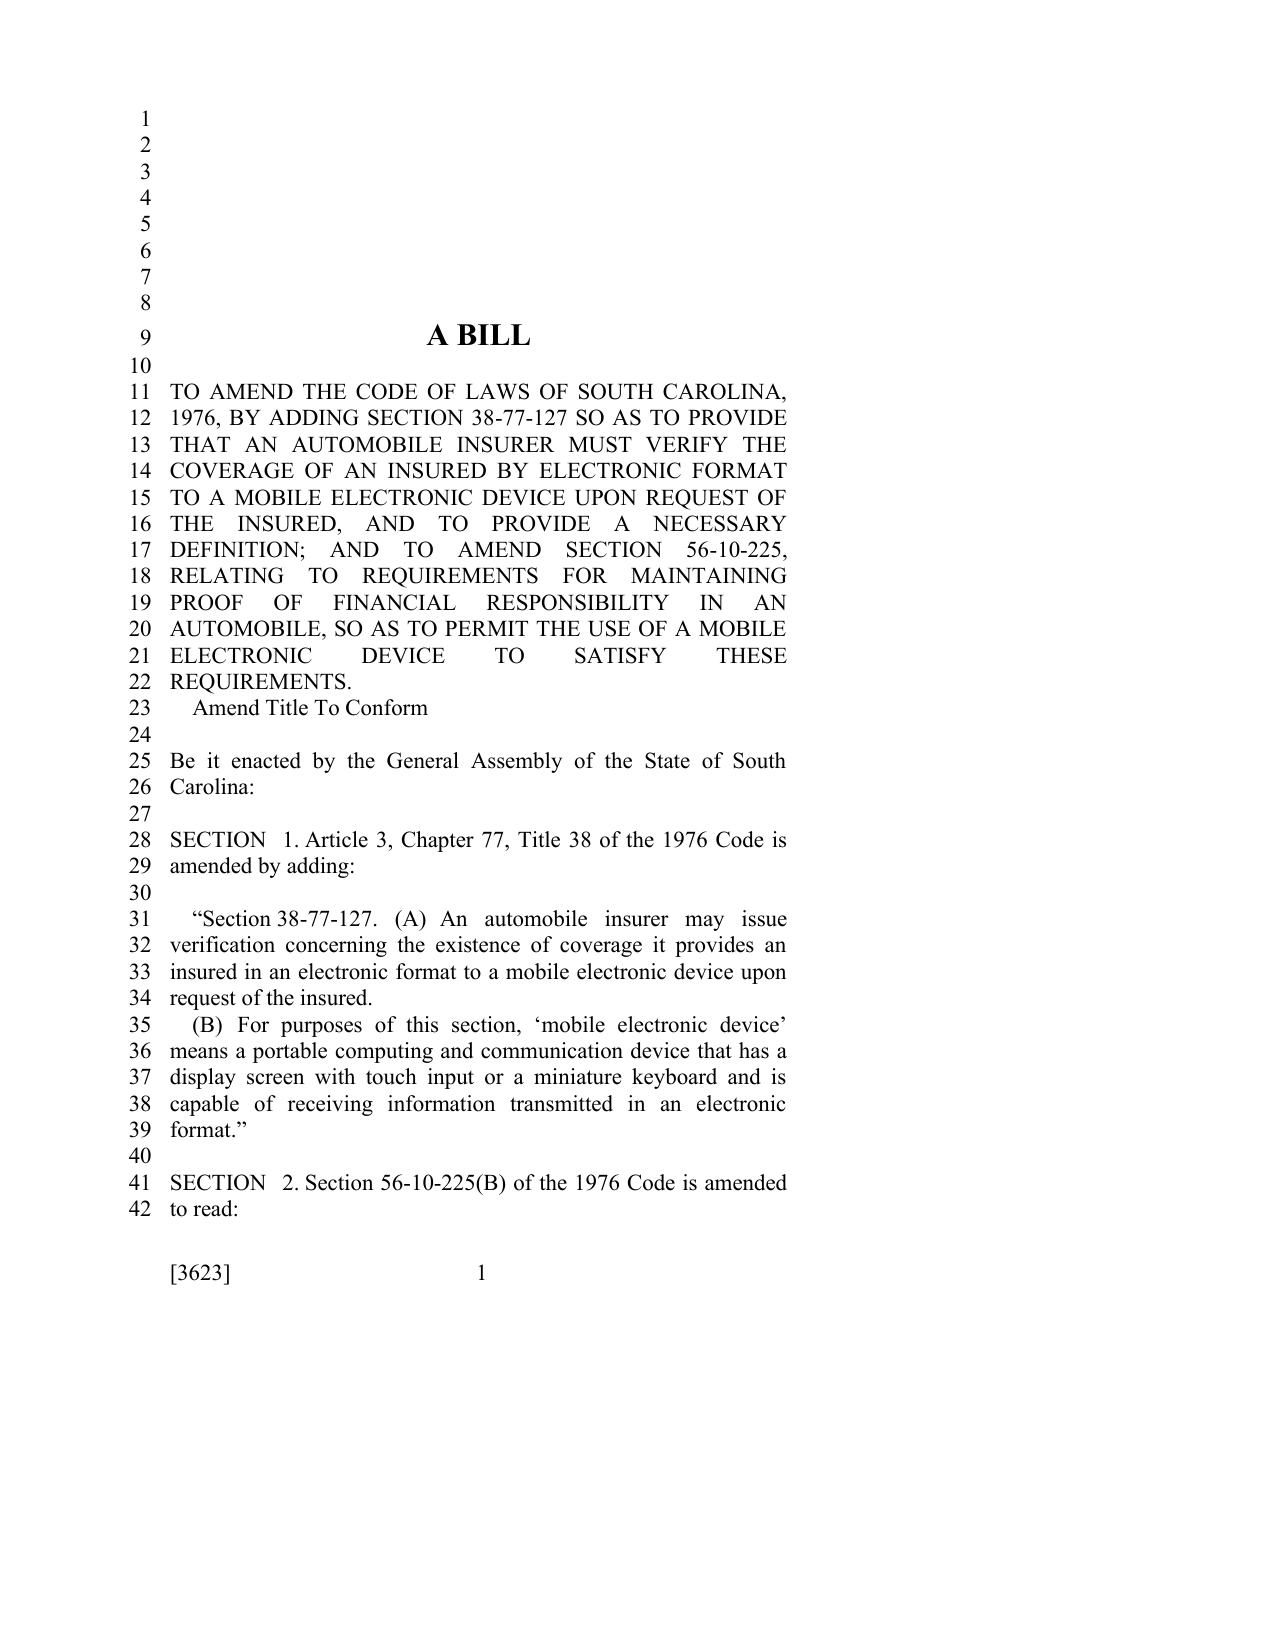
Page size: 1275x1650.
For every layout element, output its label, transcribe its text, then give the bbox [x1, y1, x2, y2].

text SECTION 2. Section 56-10-225(B) of the 1976 Code is amended to read: [169, 1169, 787, 1221]
text A BILL [169, 316, 787, 352]
text (B) For purposes of this section, ‘mobile electronic device’ means a portable computing and communication device that has a display screen with touch input or a miniature keyboard and is capable of receiving information transmitted in an electronic format.” [169, 1011, 787, 1142]
text SECTION 1. Article 3, Chapter 77, Title 38 of the 1976 Code is amended by adding: [169, 826, 787, 879]
text Be it enacted by the General Assembly of the State of South Carolina: [169, 747, 787, 800]
text Amend Title To Conform [169, 694, 787, 721]
text TO AMEND THE CODE OF LAWS OF SOUTH CAROLINA, 1976, BY ADDING SECTION 38-77-127 SO AS TO PROVIDE THAT AN AUTOMOBILE INSURER MUST VERIFY THE COVERAGE OF AN INSURED BY ELECTRONIC FORMAT TO A MOBILE ELECTRONIC DEVICE UPON REQUEST OF THE INSURED, AND TO PROVIDE A NECESSARY DEFINITION; AND TO AMEND SECTION 56-10-225, RELATING TO REQUIREMENTS FOR MAINTAINING PROOF OF FINANCIAL RESPONSIBILITY IN AN AUTOMOBILE, SO AS TO PERMIT THE USE OF A MOBILE ELECTRONIC DEVICE TO SATISFY THESE REQUIREMENTS. [169, 378, 787, 694]
text “Section 38-77-127. (A) An automobile insurer may issue verification concerning the existence of coverage it provides an insured in an electronic format to a mobile electronic device upon request of the insured. [169, 905, 787, 1011]
